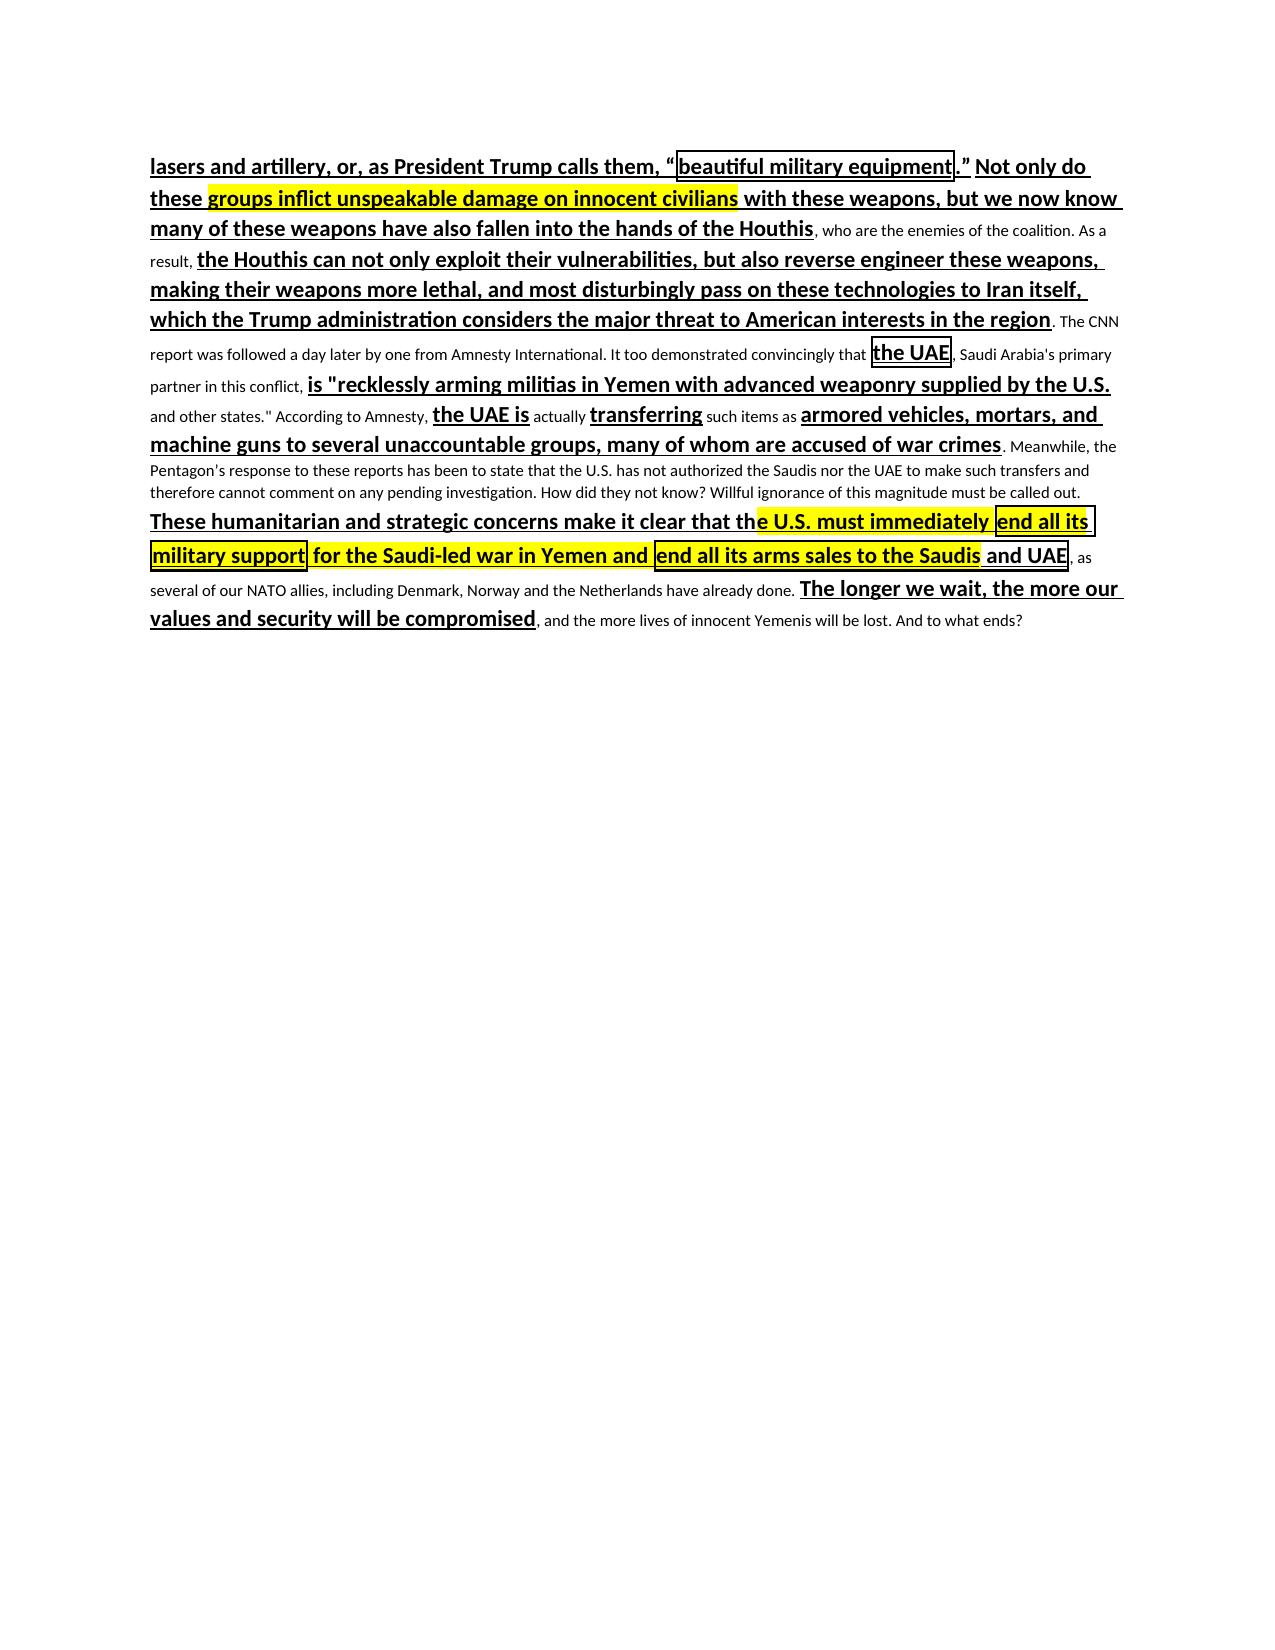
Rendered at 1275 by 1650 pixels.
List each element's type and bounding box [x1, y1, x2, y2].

text [150, 150, 1125, 632]
